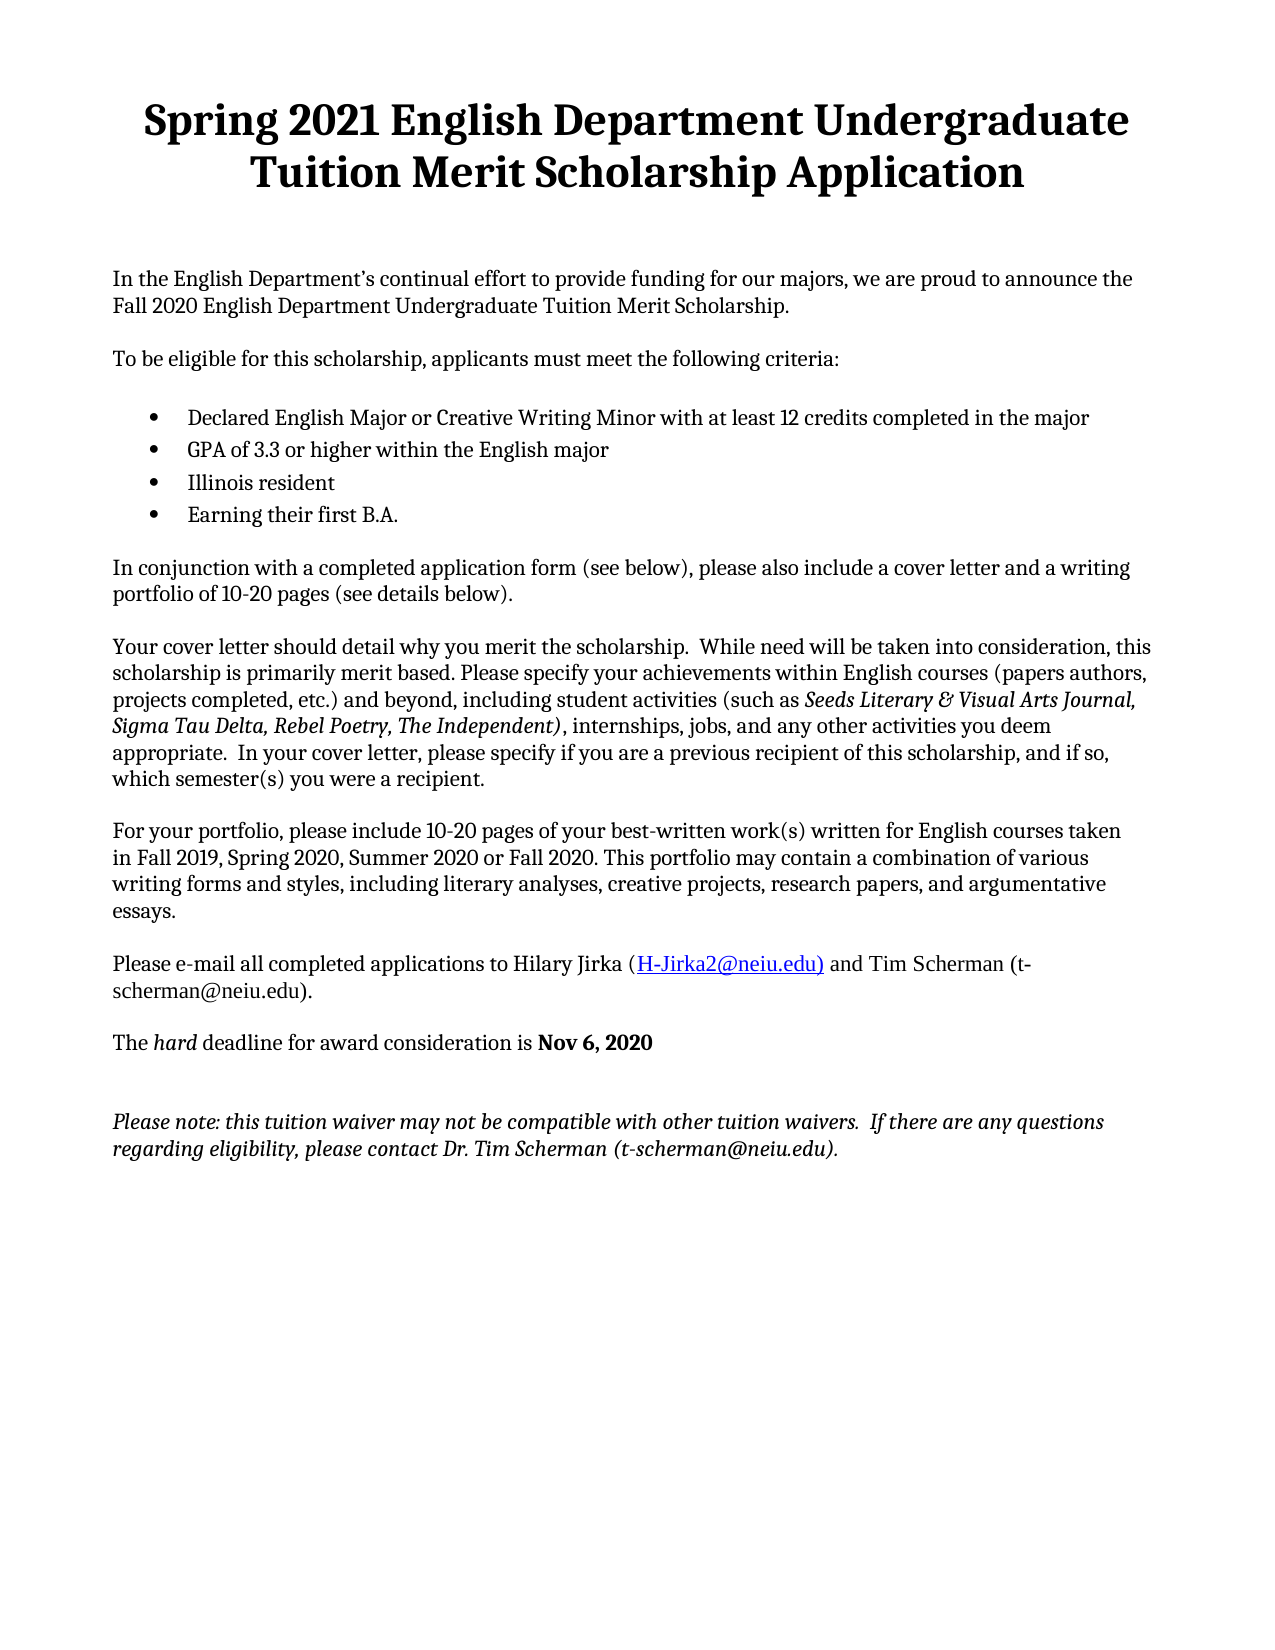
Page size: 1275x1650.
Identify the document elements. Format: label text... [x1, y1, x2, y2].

list Illinois resident [150, 469, 1162, 496]
text Your cover letter should detail why you merit the scholarship. While need will be taken into consideration, this scholarship is primarily merit based. Please specify your achievements within English courses (papers authors, projects completed, etc.) and beyond, including student activities (such as Seeds Literary & Visual Arts Journal, Sigma Tau Delta, Rebel Poetry, The Independent), internships, jobs, and any other activities you deem appropriate. In your cover letter, please specify if you are a previous recipient of this scholarship, and if so, which semester(s) you were a recipient. [112, 634, 1162, 792]
text The hard deadline for award consideration is Nov 6, 2020 [112, 1030, 1162, 1056]
list Declared English Major or Creative Writing Minor with at least 12 credits completed in the major [150, 404, 1162, 431]
text Please note: this tuition waiver may not be compatible with other tuition waivers. If there are any questions regarding eligibility, please contact Dr. Tim Scherman (t-scherman@neiu.edu). [112, 1109, 1162, 1162]
text In conjunction with a completed application form (see below), please also include a cover letter and a writing portfolio of 10-20 pages (see details below). [112, 555, 1162, 607]
text To be eligible for this scholarship, applicants must meet the following criteria: [112, 345, 1162, 372]
list Earning their first B.A. [150, 502, 1162, 528]
text For your portfolio, please include 10-20 pages of your best-written work(s) written for English courses taken in Fall 2019, Spring 2020, Summer 2020 or Fall 2020. This portfolio may contain a combination of various writing forms and styles, including literary analyses, creative projects, research papers, and argumentative essays. [112, 818, 1144, 924]
list GPA of 3.3 or higher within the English major [150, 437, 1162, 463]
text Spring 2021 English Department Undergraduate Tuition Merit Scholarship Application [112, 94, 1162, 199]
text In the English Department’s continual effort to provide funding for our majors, we are proud to announce the Fall 2020 English Department Undergraduate Tuition Merit Scholarship. [112, 266, 1162, 319]
text Please e-mail all completed applications to Hilary Jirka (H-Jirka2@neiu.edu) and Tim Scherman (t-scherman@neiu.edu). [112, 950, 1162, 1003]
